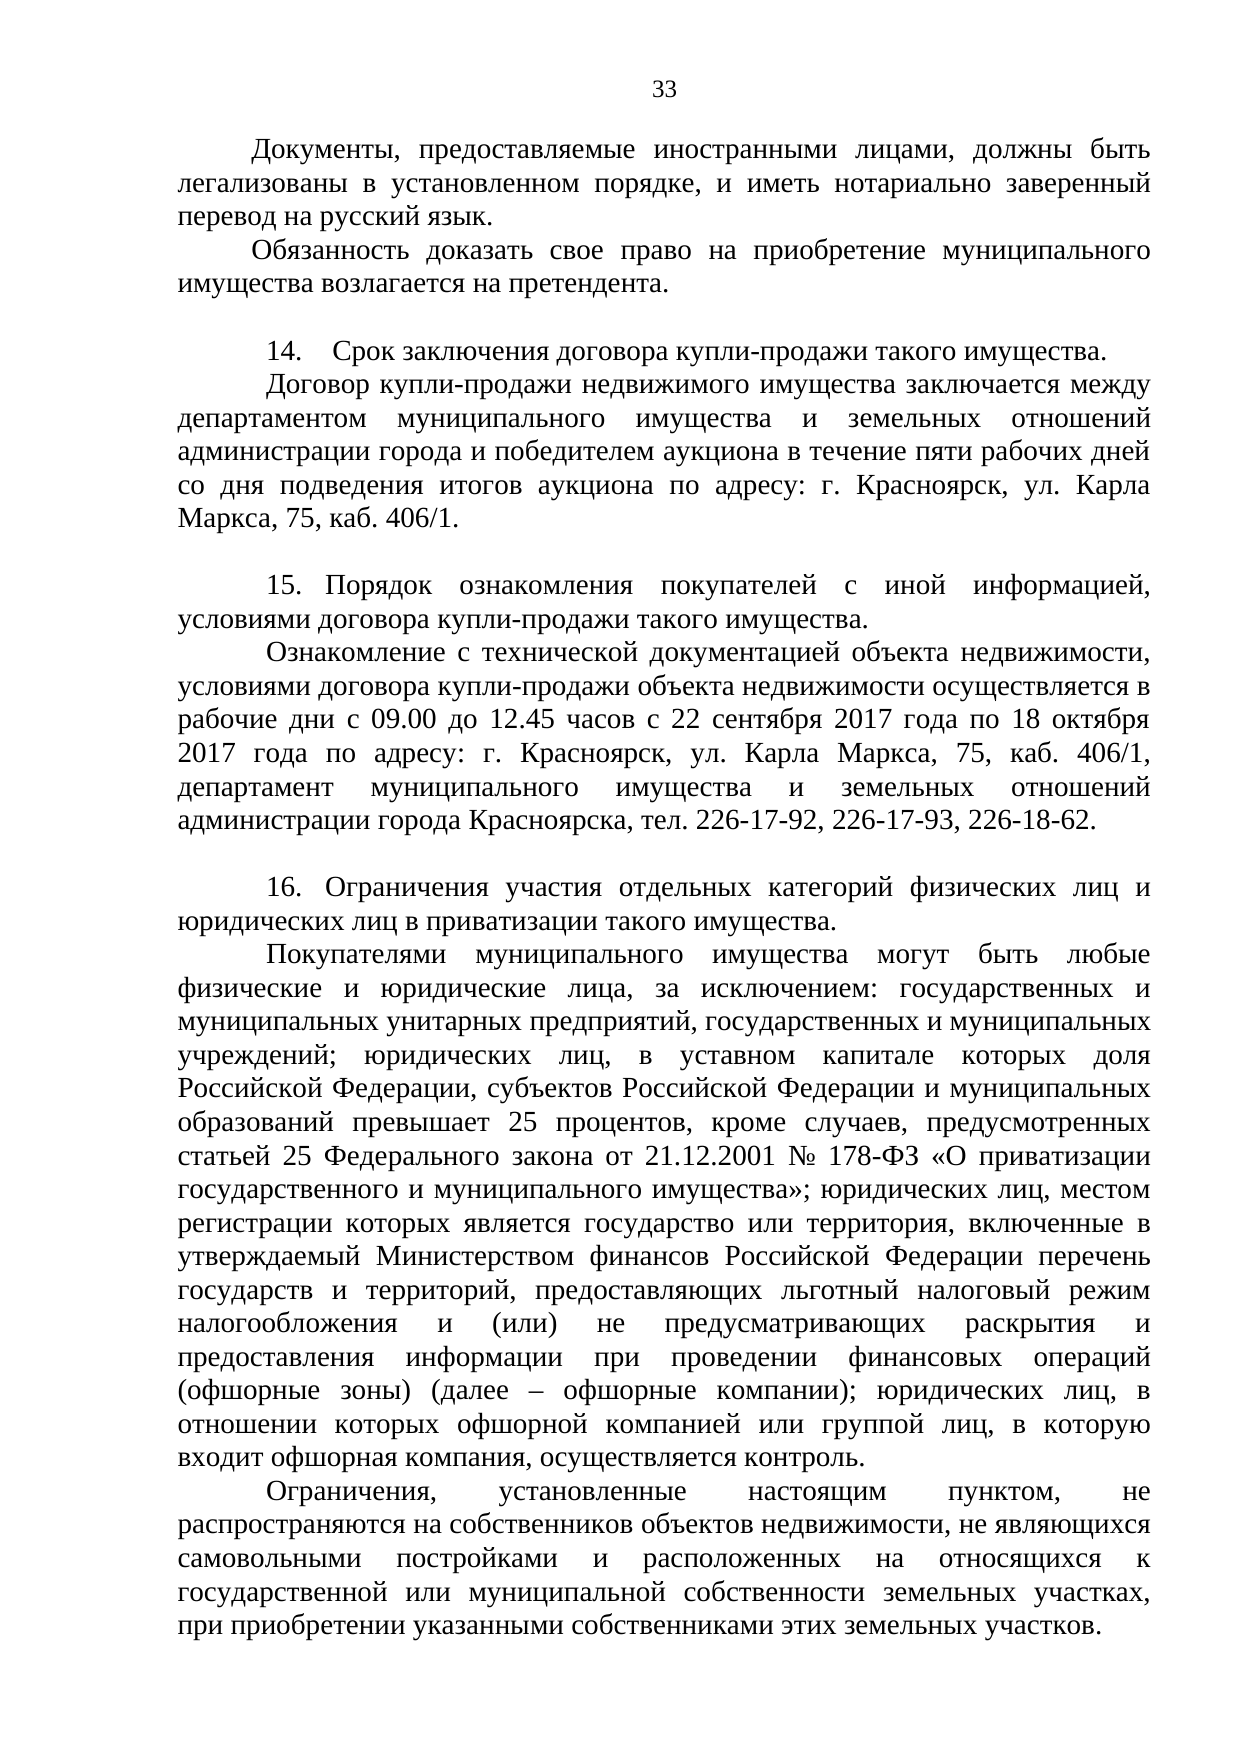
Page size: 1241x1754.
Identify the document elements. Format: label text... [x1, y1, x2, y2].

text Документы, предоставляемые иностранными лицами, должны быть легализованы в установленном порядке, и иметь нотариально заверенный перевод на русский язык. [177, 131, 1152, 232]
text Обязанность доказать свое право на приобретение муниципального имущества возлагается на претендента. [177, 232, 1152, 299]
list Порядок ознакомления покупателей с иной информацией, условиями договора купли-продажи такого имущества. [177, 567, 1152, 634]
list Ограничения участия отдельных категорий физических лиц и юридических лиц в приватизации такого имущества. [177, 869, 1152, 936]
text Ознакомление с технической документацией объекта недвижимости, условиями договора купли-продажи объекта недвижимости осуществляется в рабочие дни с 09.00 до 12.45 часов с 22 сентября 2017 года по 18 октября 2017 года по адресу: г. Красноярск, ул. Карла Маркса, 75, каб. 406/1, департамент муниципального имущества и земельных отношений администрации города Красноярска, тел. 226-17-92, 226-17-93, 226-18-62. [177, 634, 1152, 836]
list Срок заключения договора купли-продажи такого имущества. [177, 333, 1152, 366]
text Договор купли-продажи недвижимого имущества заключается между департаментом муниципального имущества и земельных отношений администрации города и победителем аукциона в течение пяти рабочих дней со дня подведения итогов аукциона по адресу: г. Красноярск, ул. Карла Маркса, 75, каб. 406/1. [177, 366, 1152, 534]
text Покупателями муниципального имущества могут быть любые физические и юридические лица, за исключением: государственных и муниципальных унитарных предприятий, государственных и муниципальных учреждений; юридических лиц, в уставном капитале которых доля Российской Федерации, субъектов Российской Федерации и муниципальных образований превышает 25 процентов, кроме случаев, предусмотренных статьей 25 Федерального закона от 21.12.2001 № 178-ФЗ «О приватизации государственного и муниципального имущества»; юридических лиц, местом регистрации которых является государство или территория, включенные в утверждаемый Министерством финансов Российской Федерации перечень государств и территорий, предоставляющих льготный налоговый режим налогообложения и (или) не предусматривающих раскрытия и предоставления информации при проведении финансовых операций (офшорные зоны) (далее – офшорные компании); юридических лиц, в отношении которых офшорной компанией или группой лиц, в которую входит офшорная компания, осуществляется контроль. [177, 936, 1152, 1473]
text Ограничения, установленные настоящим пунктом, не распространяются на собственников объектов недвижимости, не являющихся самовольными постройками и расположенных на относящихся к государственной или муниципальной собственности земельных участках, при приобретении указанными собственниками этих земельных участков. [177, 1473, 1152, 1641]
